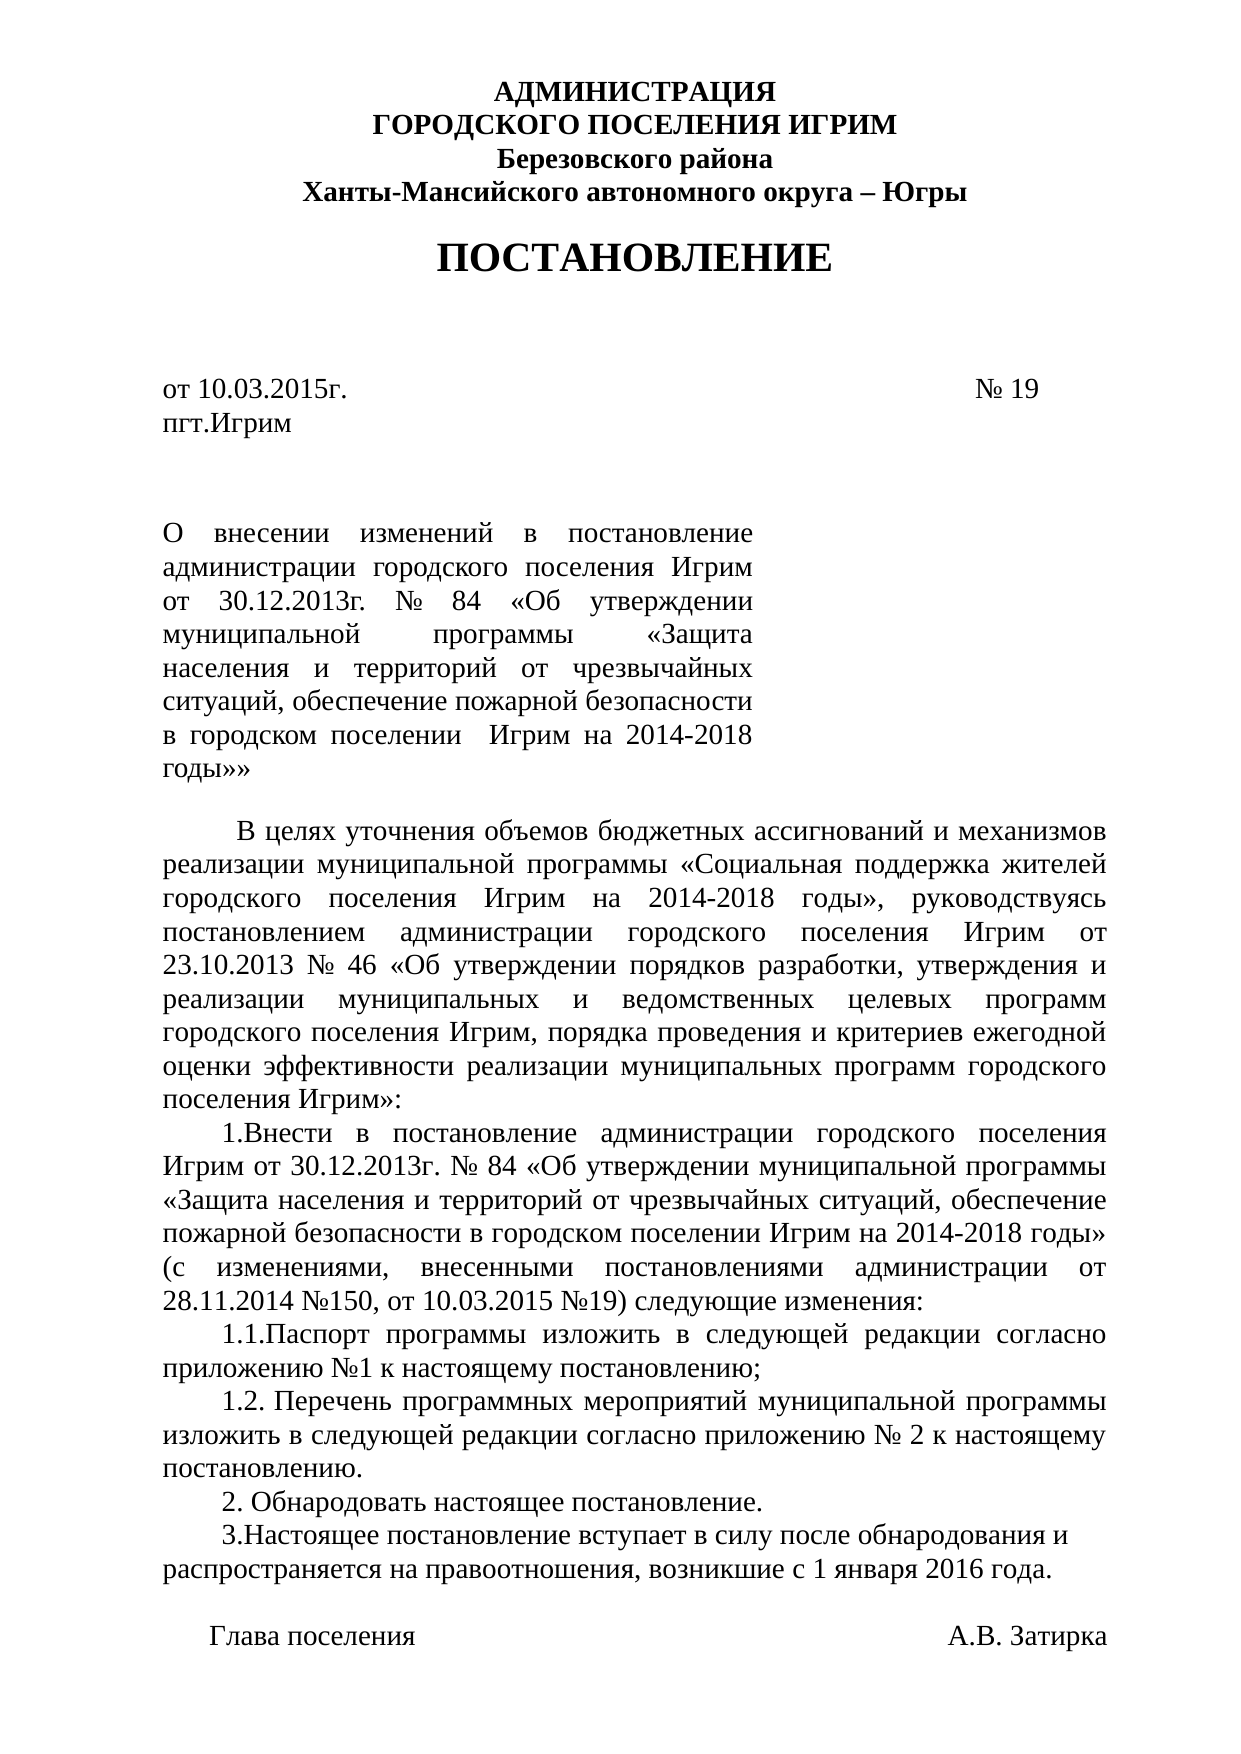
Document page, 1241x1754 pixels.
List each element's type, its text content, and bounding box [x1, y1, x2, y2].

text ГОРОДСКОГО ПОСЕЛЕНИЯ ИГРИМ [162, 107, 1107, 141]
text от 10.03.2015г. № 19 [162, 371, 1107, 405]
text В целях уточнения объемов бюджетных ассигнований и механизмов реализации муниципальной программы «Социальная поддержка жителей городского поселения Игрим на 2014-2018 годы», руководствуясь постановлением администрации городского поселения Игрим от 23.10.2013 № 46 «Об утверждении порядков разработки, утверждения и реализации муниципальных и ведомственных целевых программ городского поселения Игрим, порядка проведения и критериев ежегодной оценки эффективности реализации муниципальных программ городского поселения Игрим»: [162, 813, 1107, 1115]
text пгт.Игрим [162, 405, 1107, 438]
text Березовского района [162, 141, 1107, 174]
subtitle О внесении изменений в постановление администрации городского поселения Игрим от 30.12.2013г. № 84 «Об утверждении муниципальной программы «Защита населения и территорий от чрезвычайных ситуаций, обеспечение пожарной безопасности в городском поселении Игрим на 2014-2018 годы»» [162, 516, 753, 784]
text Ханты-Мансийского автономного округа – Югры [162, 174, 1107, 208]
text 2. Обнародовать настоящее постановление. [162, 1484, 1107, 1517]
text 1.2. Перечень программных мероприятий муниципальной программы изложить в следующей редакции согласно приложению № 2 к настоящему постановлению. [162, 1383, 1107, 1484]
text 1.Внести в постановление администрации городского поселения Игрим от 30.12.2013г. № 84 «Об утверждении муниципальной программы «Защита населения и территорий от чрезвычайных ситуаций, обеспечение пожарной безопасности в городском поселении Игрим на 2014-2018 годы» (с изменениями, внесенными постановлениями администрации от 28.11.2014 №150, от 10.03.2015 №19) следующие изменения: [162, 1115, 1107, 1316]
text АДМИНИСТРАЦИЯ [162, 74, 1107, 107]
text 3.Настоящее постановление вступает в силу после обнародования и распространяется на правоотношения, возникшие с 1 января 2016 года. [162, 1517, 1107, 1584]
text Глава поселения А.В. Затирка Приложение 1 [162, 1618, 1107, 1652]
text 1.1.Паспорт программы изложить в следующей редакции согласно приложению №1 к настоящему постановлению; [162, 1316, 1107, 1383]
text ПОСТАНОВЛЕНИЕ [162, 232, 1107, 280]
